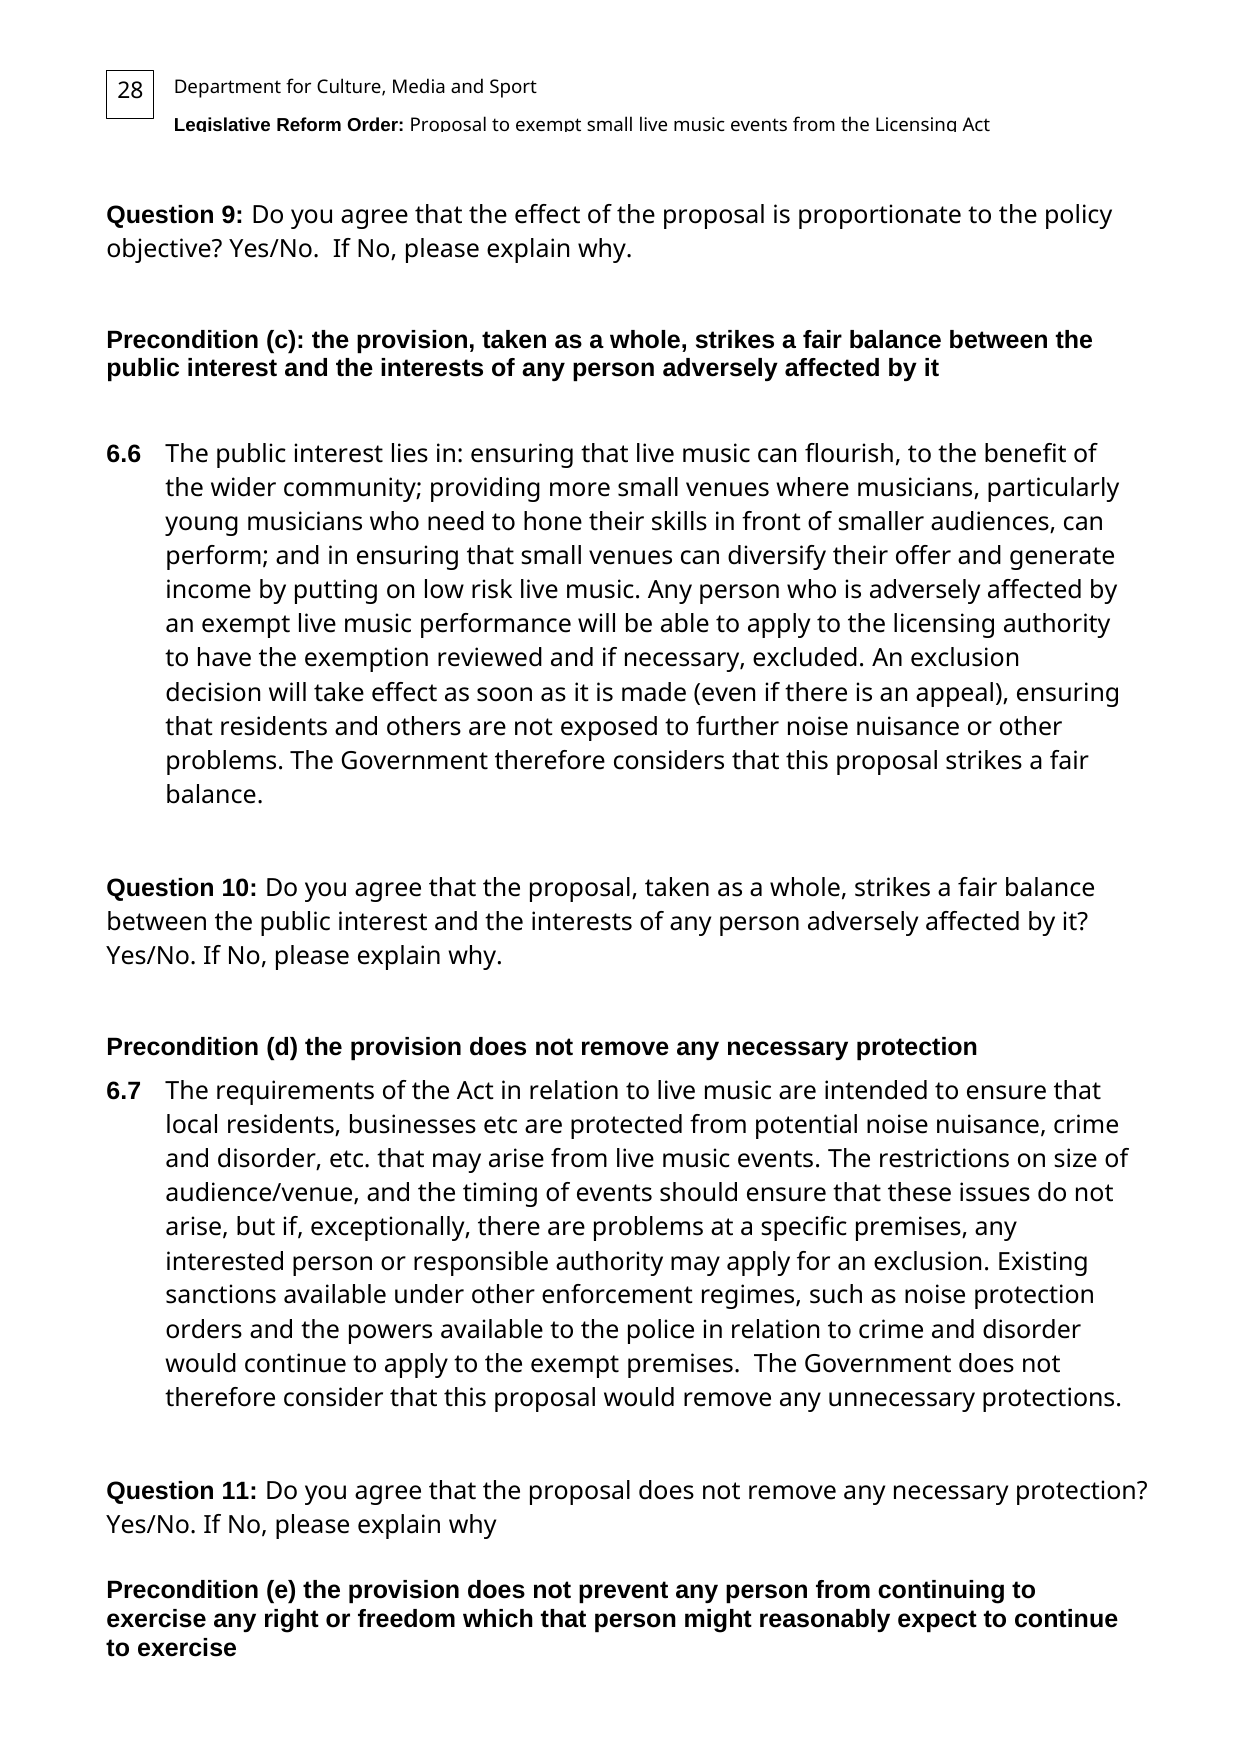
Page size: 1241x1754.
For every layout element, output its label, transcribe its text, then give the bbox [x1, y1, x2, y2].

list The public interest lies in: ensuring that live music can flourish, to the benefit of the wider community; providing more small venues where musicians, particularly young musicians who need to hone their skills in front of smaller audiences, can perform; and in ensuring that small venues can diversify their offer and generate income by putting on low risk live music. Any person who is adversely affected by an exempt live music performance will be able to apply to the licensing authority to have the exemption reviewed and if necessary, excluded. An exclusion decision will take effect as soon as it is made (even if there is an appeal), ensuring that residents and others are not exposed to further noise nuisance or other problems. The Government therefore considers that this proposal strikes a fair balance. [106, 436, 1122, 810]
subtitle Precondition (e) the provision does not prevent any person from continuing to exercise any right or freedom which that person might reasonably expect to continue to exercise [106, 1575, 1121, 1661]
list The requirements of the Act in relation to live music are intended to ensure that local residents, businesses etc are protected from potential noise nuisance, crime and disorder, etc. that may arise from live music events. The restrictions on size of audience/venue, and the timing of events should ensure that these issues do not arise, but if, exceptionally, there are problems at a specific premises, any interested person or responsible authority may apply for an exclusion. Existing sanctions available under other enforcement regimes, such as noise protection orders and the powers available to the police in relation to crime and disorder would continue to apply to the exempt premises. The Government does not therefore consider that this proposal would remove any unnecessary protections. [106, 1073, 1133, 1413]
subtitle Precondition (c): the provision, taken as a whole, strikes a fair balance between the public interest and the interests of any person adversely affected by it [106, 324, 1096, 382]
text Question 9: Do you agree that the effect of the proposal is proportionate to the policy objective? Yes/No. If No, please explain why. [106, 197, 1148, 265]
text Question 10: Do you agree that the proposal, taken as a whole, strikes a fair balance between the public interest and the interests of any person adversely affected by it? Yes/No. If No, please explain why. [106, 870, 1131, 972]
text Question 11: Do you agree that the proposal does not remove any necessary protection? Yes/No. If No, please explain why [106, 1473, 1148, 1541]
subtitle Precondition (d) the provision does not remove any necessary protection [106, 1032, 1148, 1060]
